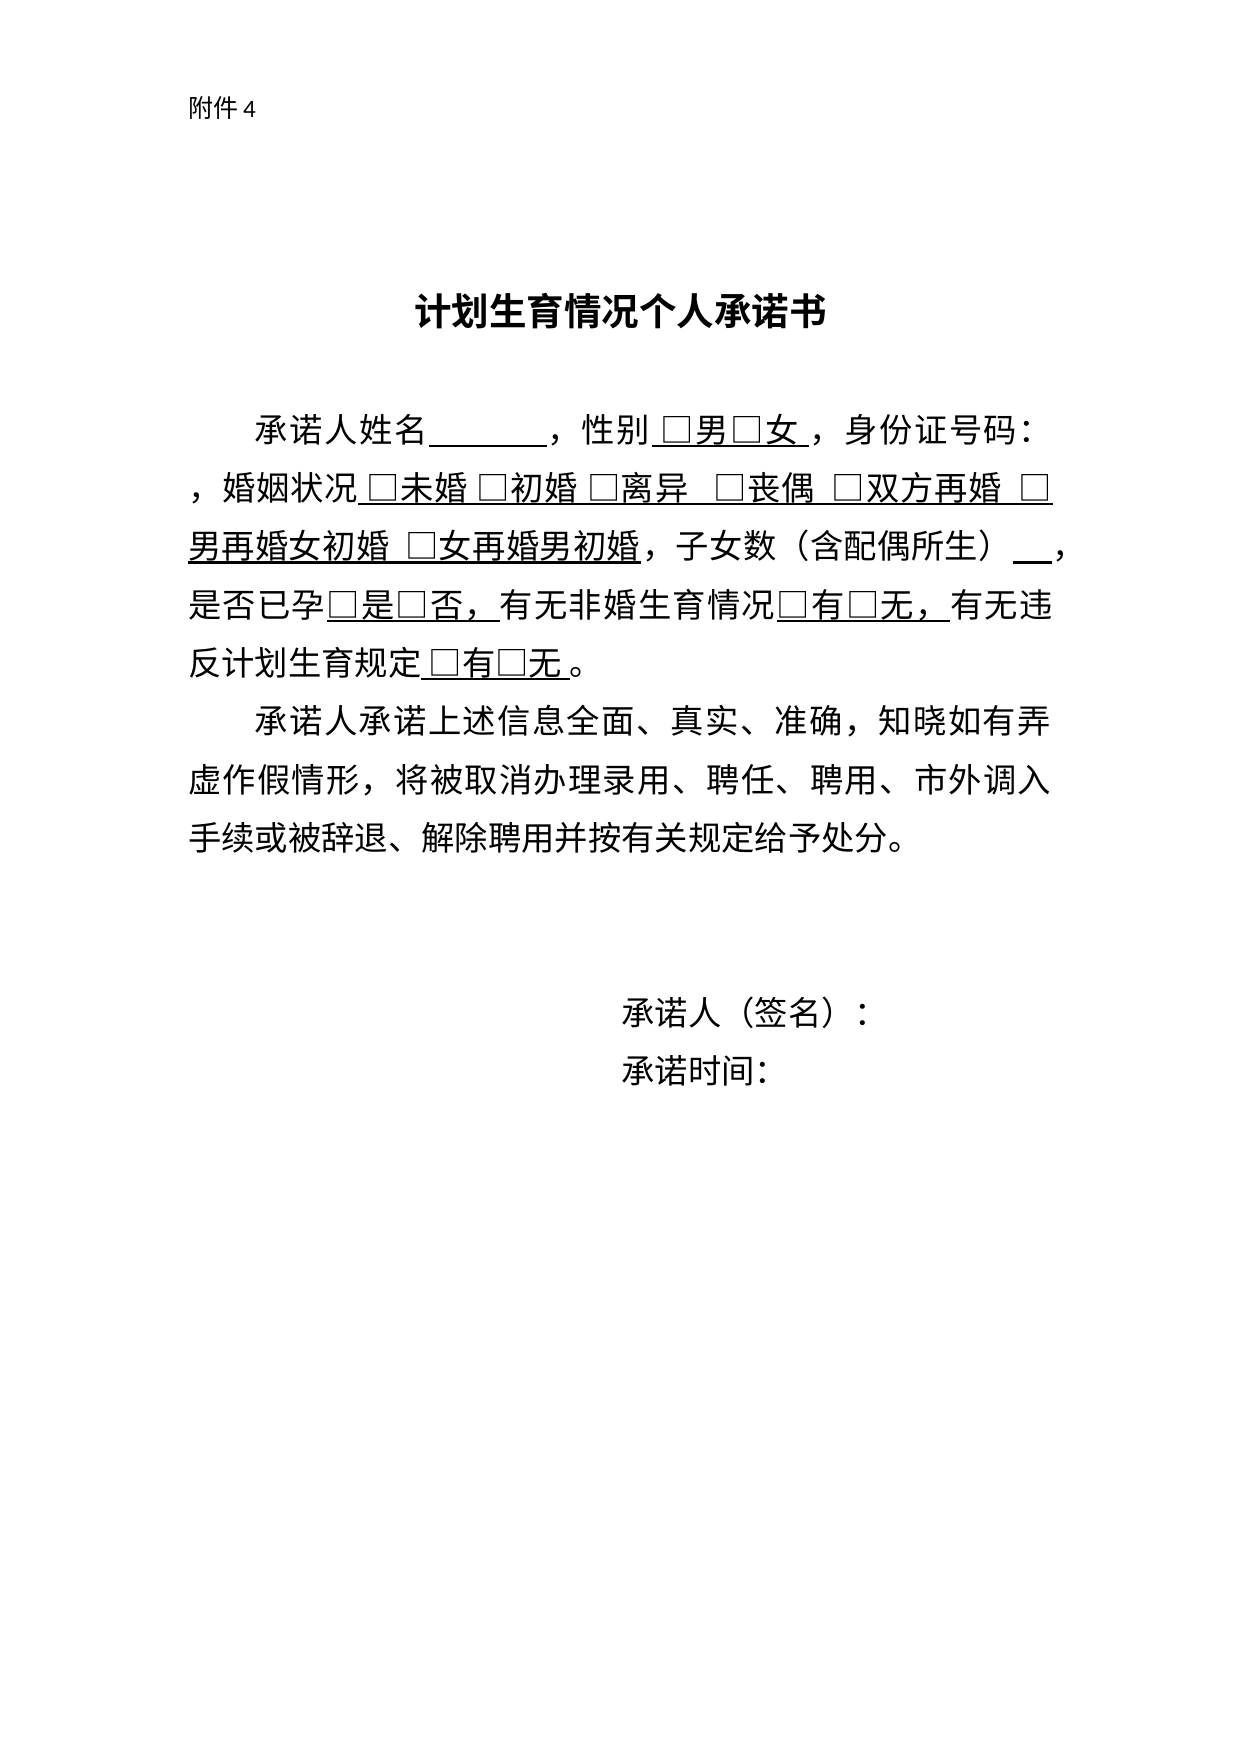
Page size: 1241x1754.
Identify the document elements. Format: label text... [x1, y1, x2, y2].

text 承诺人承诺上述信息全面、真实、准确，知晓如有弄虚作假情形，将被取消办理录用、聘任、聘用、市外调入手续或被辞退、解除聘用并按有关规定给予处分。 [188, 687, 1052, 862]
text 计划生育情况个人承诺书 [188, 279, 1052, 337]
text 承诺人姓名 ，性别 □男□女 ，身份证号码： ，婚姻状况 □未婚 □初婚 □离异 □丧偶 □双方再婚 □男再婚女初婚 □女再婚男初婚，子女数（含配偶所生） ，是否已孕□是□否，有无非婚生育情况□有□无，有无违反计划生育规定 □有□无 。 [188, 395, 1052, 687]
text 承诺时间： [188, 1037, 986, 1095]
text 承诺人（签名）： [188, 979, 986, 1037]
